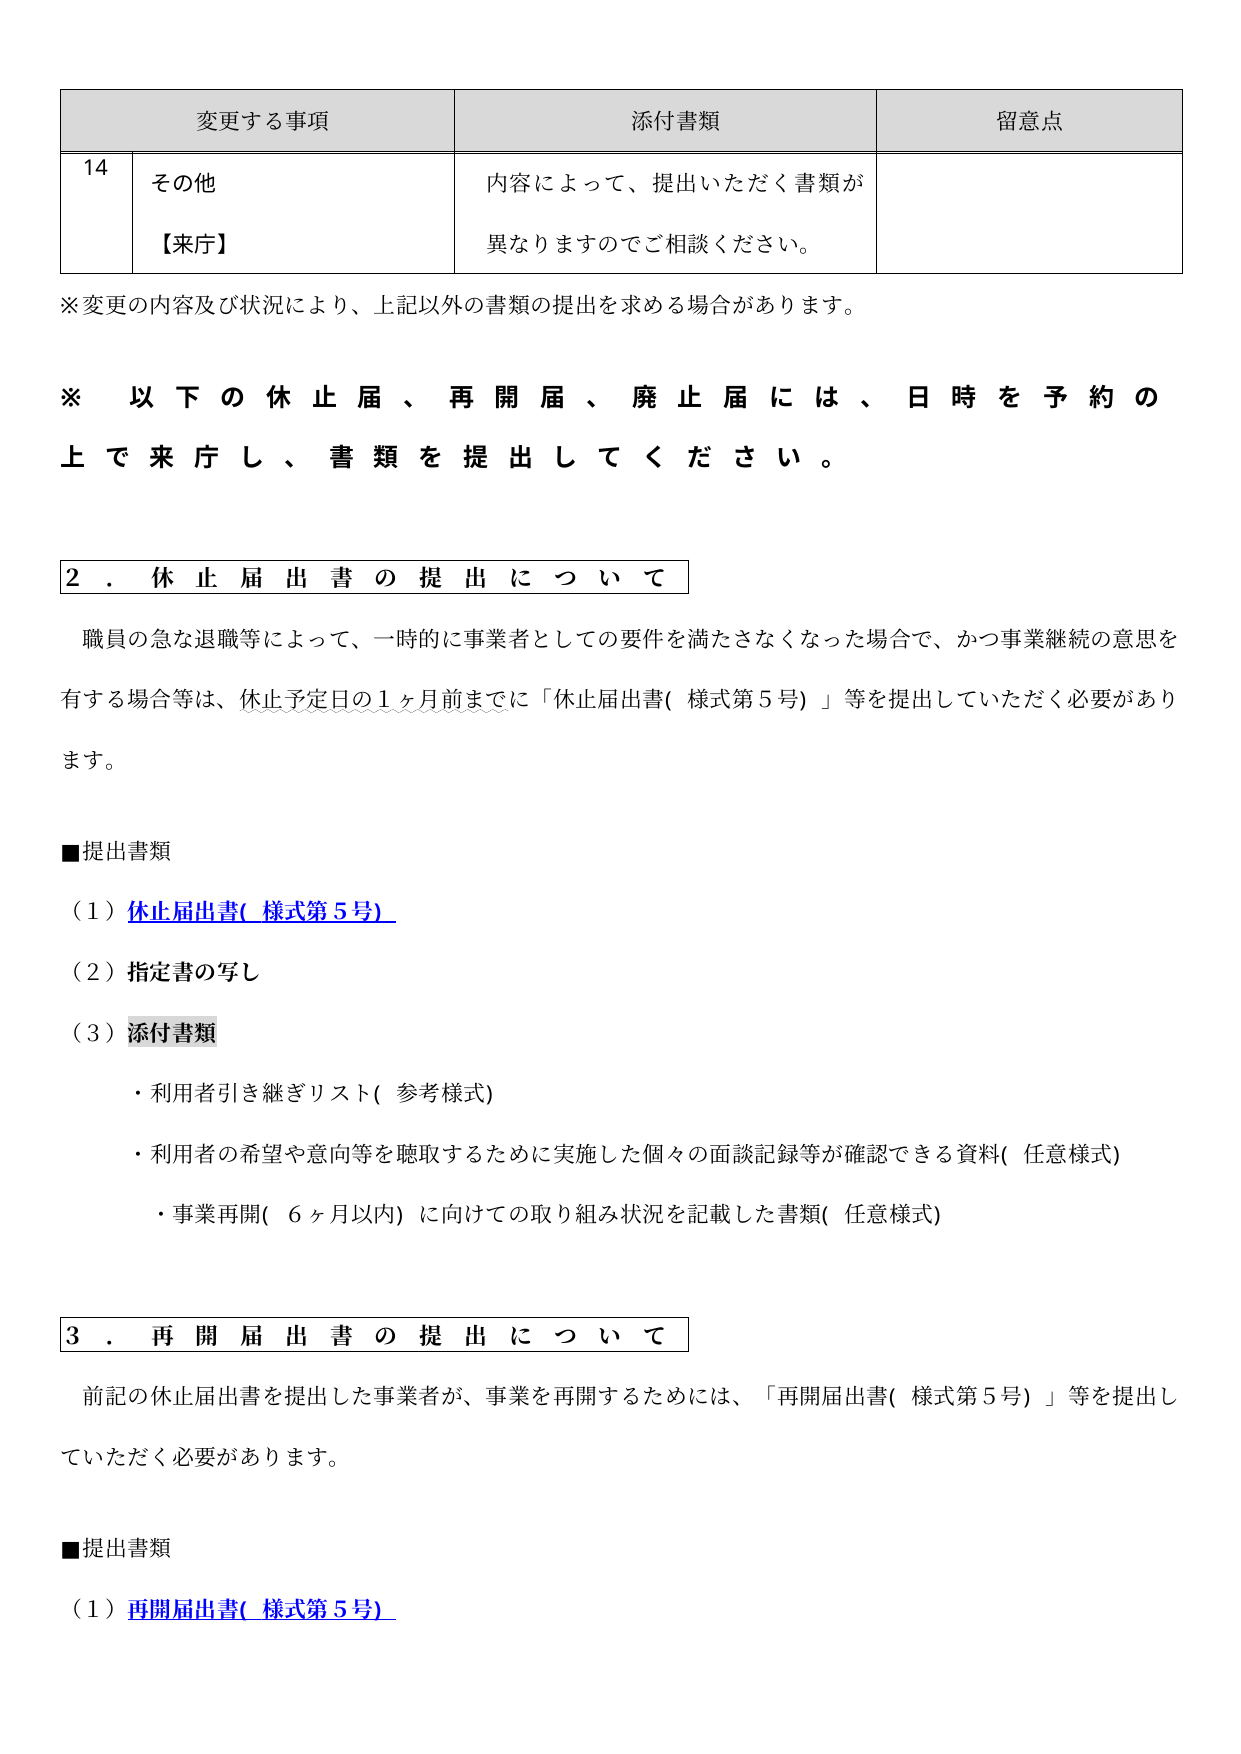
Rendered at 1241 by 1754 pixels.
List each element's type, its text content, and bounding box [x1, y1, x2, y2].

table_header 添付書類 [455, 90, 876, 151]
text 職員の急な退職等によって、一時的に事業者としての要件を満たさなくなった場合で、かつ事業継続の意思を有する場合等は、休止予定日の１ヶ月前までに「休止届出書(様式第５号)」等を提出していただく必要があります。 [60, 607, 1180, 789]
text ※変更の内容及び状況により、上記以外の書類の提出を求める場合があります。 [60, 274, 1180, 334]
text ・利用者の希望や意向等を聴取するために実施した個々の面談記録等が確認できる資料(任意様式) [60, 1123, 1180, 1183]
table_cell 14 [61, 154, 132, 273]
text ・利用者引き継ぎリスト(参考様式) [60, 1062, 1180, 1123]
text （３）添付書類 [60, 1001, 1180, 1062]
text ２．休止届出書の提出について [60, 547, 1180, 607]
table_cell [877, 154, 1182, 273]
text （２）指定書の写し [60, 941, 1180, 1001]
text ■提出書類 [60, 1517, 1180, 1577]
table_header 留意点 [877, 90, 1182, 151]
text （１）休止届出書(様式第５号) [60, 880, 1180, 941]
text 前記の休止届出書を提出した事業者が、事業を再開するためには、「再開届出書(様式第５号)」等を提出していただく必要があります。 [60, 1365, 1180, 1486]
text ■提出書類 [60, 819, 1180, 880]
text ３．再開届出書の提出について [60, 1304, 1180, 1365]
text ※ 以下の休止届、再開届、廃止届には、日時を予約の上で来庁し、書類を提出してください。 [60, 365, 1180, 486]
text （１）再開届出書(様式第５号) [60, 1577, 1180, 1638]
text ・事業再開(６ヶ月以内)に向けての取り組み状況を記載した書類(任意様式) [60, 1183, 1180, 1244]
table_cell その他 【来庁】 [133, 154, 454, 273]
table_header 変更する事項 [61, 90, 454, 151]
table_cell 内容によって、提出いただく書類が異なりますのでご相談ください。 [455, 154, 876, 273]
